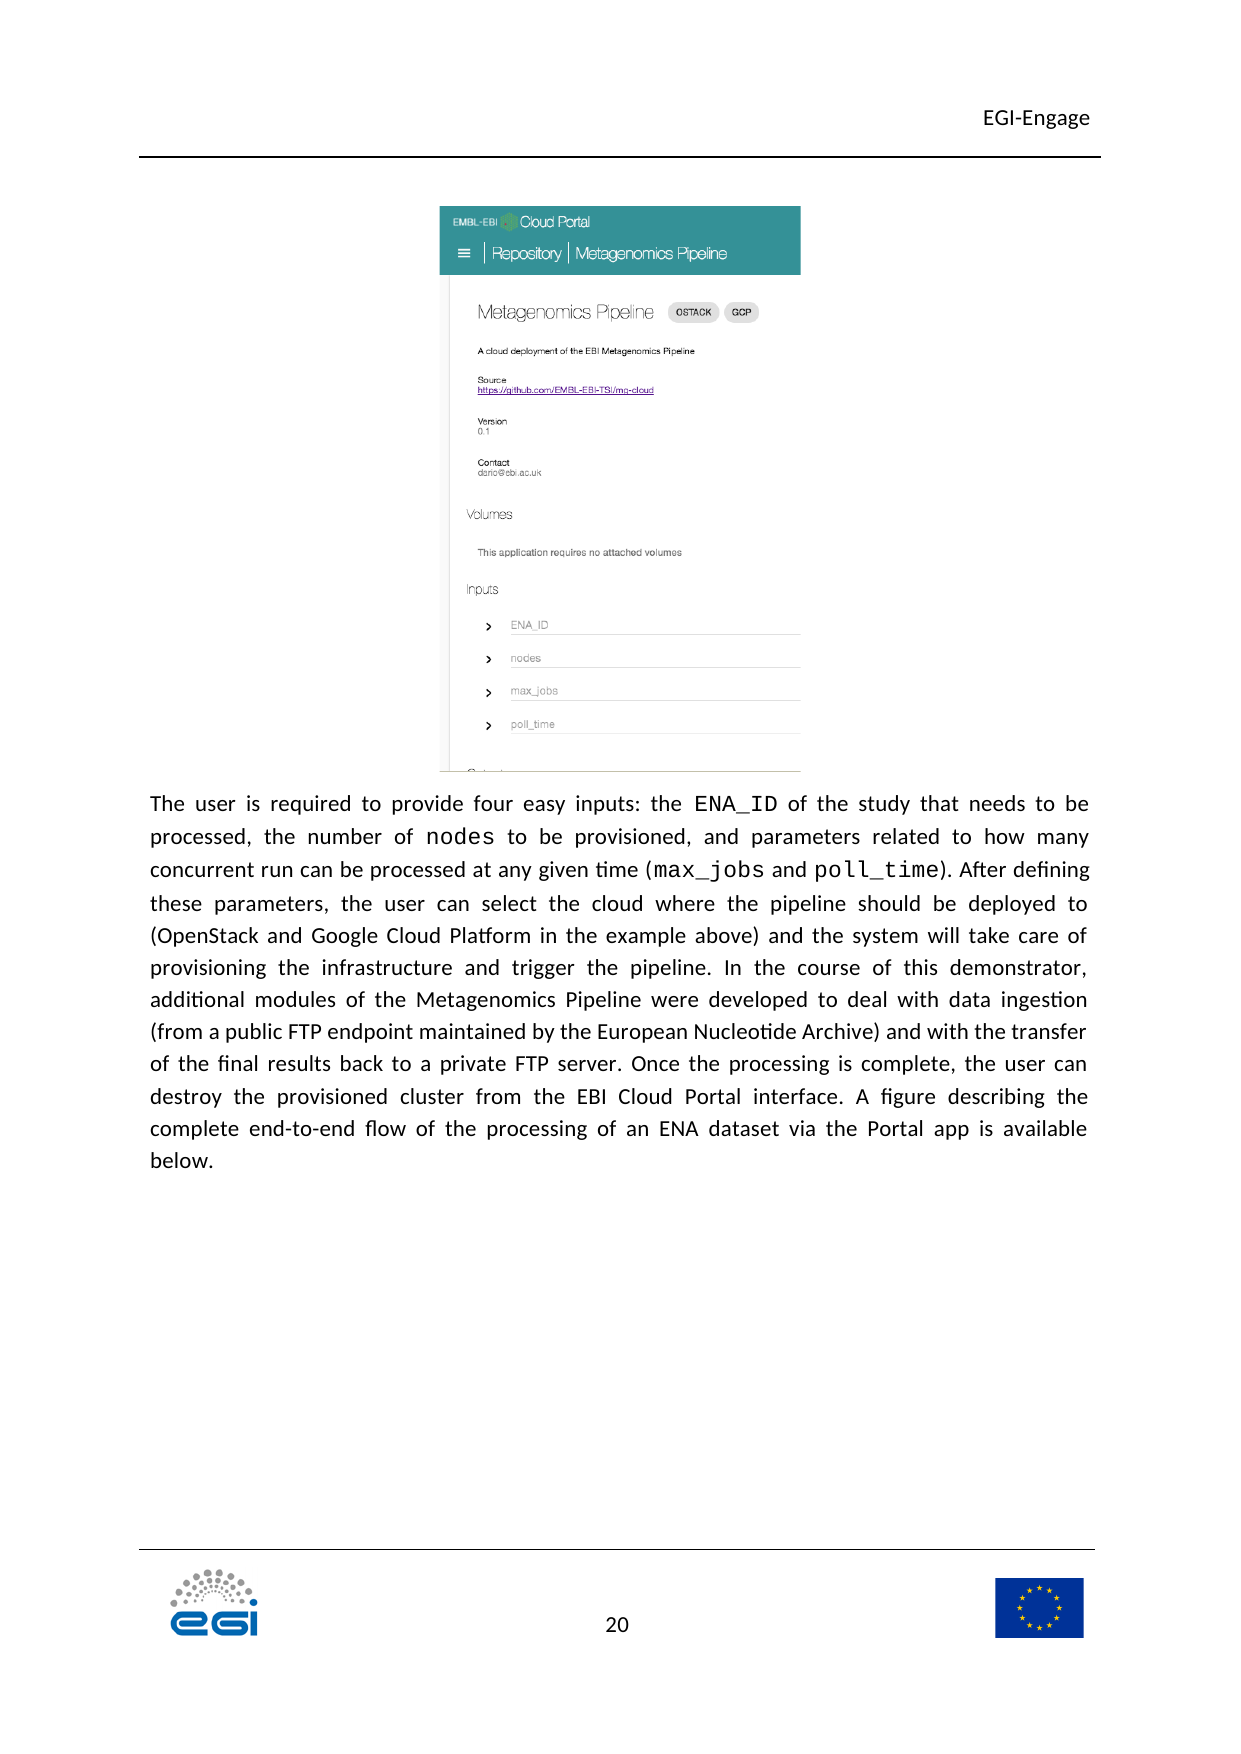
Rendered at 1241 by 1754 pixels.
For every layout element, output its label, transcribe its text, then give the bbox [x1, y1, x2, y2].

picture [995, 1578, 1084, 1638]
picture [439, 206, 801, 772]
text The user is required to provide four easy inputs: the ENA_ID of the study that needs to be processed, the number of nodes to be provisioned, and parameters related to how many concurrent run can be processed at any given time (max_jobs and poll_time). After defining these parameters, the user can select the cloud where the pipeline should be deployed to (OpenStack and Google Cloud Platform in the example above) and the system will take care of provisioning the infrastructure and trigger the pipeline. In the course of this demonstrator, additional modules of the Metagenomics Pipeline were developed to deal with data ingestion (from a public FTP endpoint maintained by the European Nucleotide Archive) and with the transfer of the final results back to a private FTP server. Once the processing is complete, the user can destroy the provisioned cluster from the EBI Cloud Portal interface. A figure describing the complete end-to-end flow of the processing of an ENA dataset via the Portal app is available below. [150, 789, 1090, 1174]
picture [150, 1567, 276, 1638]
